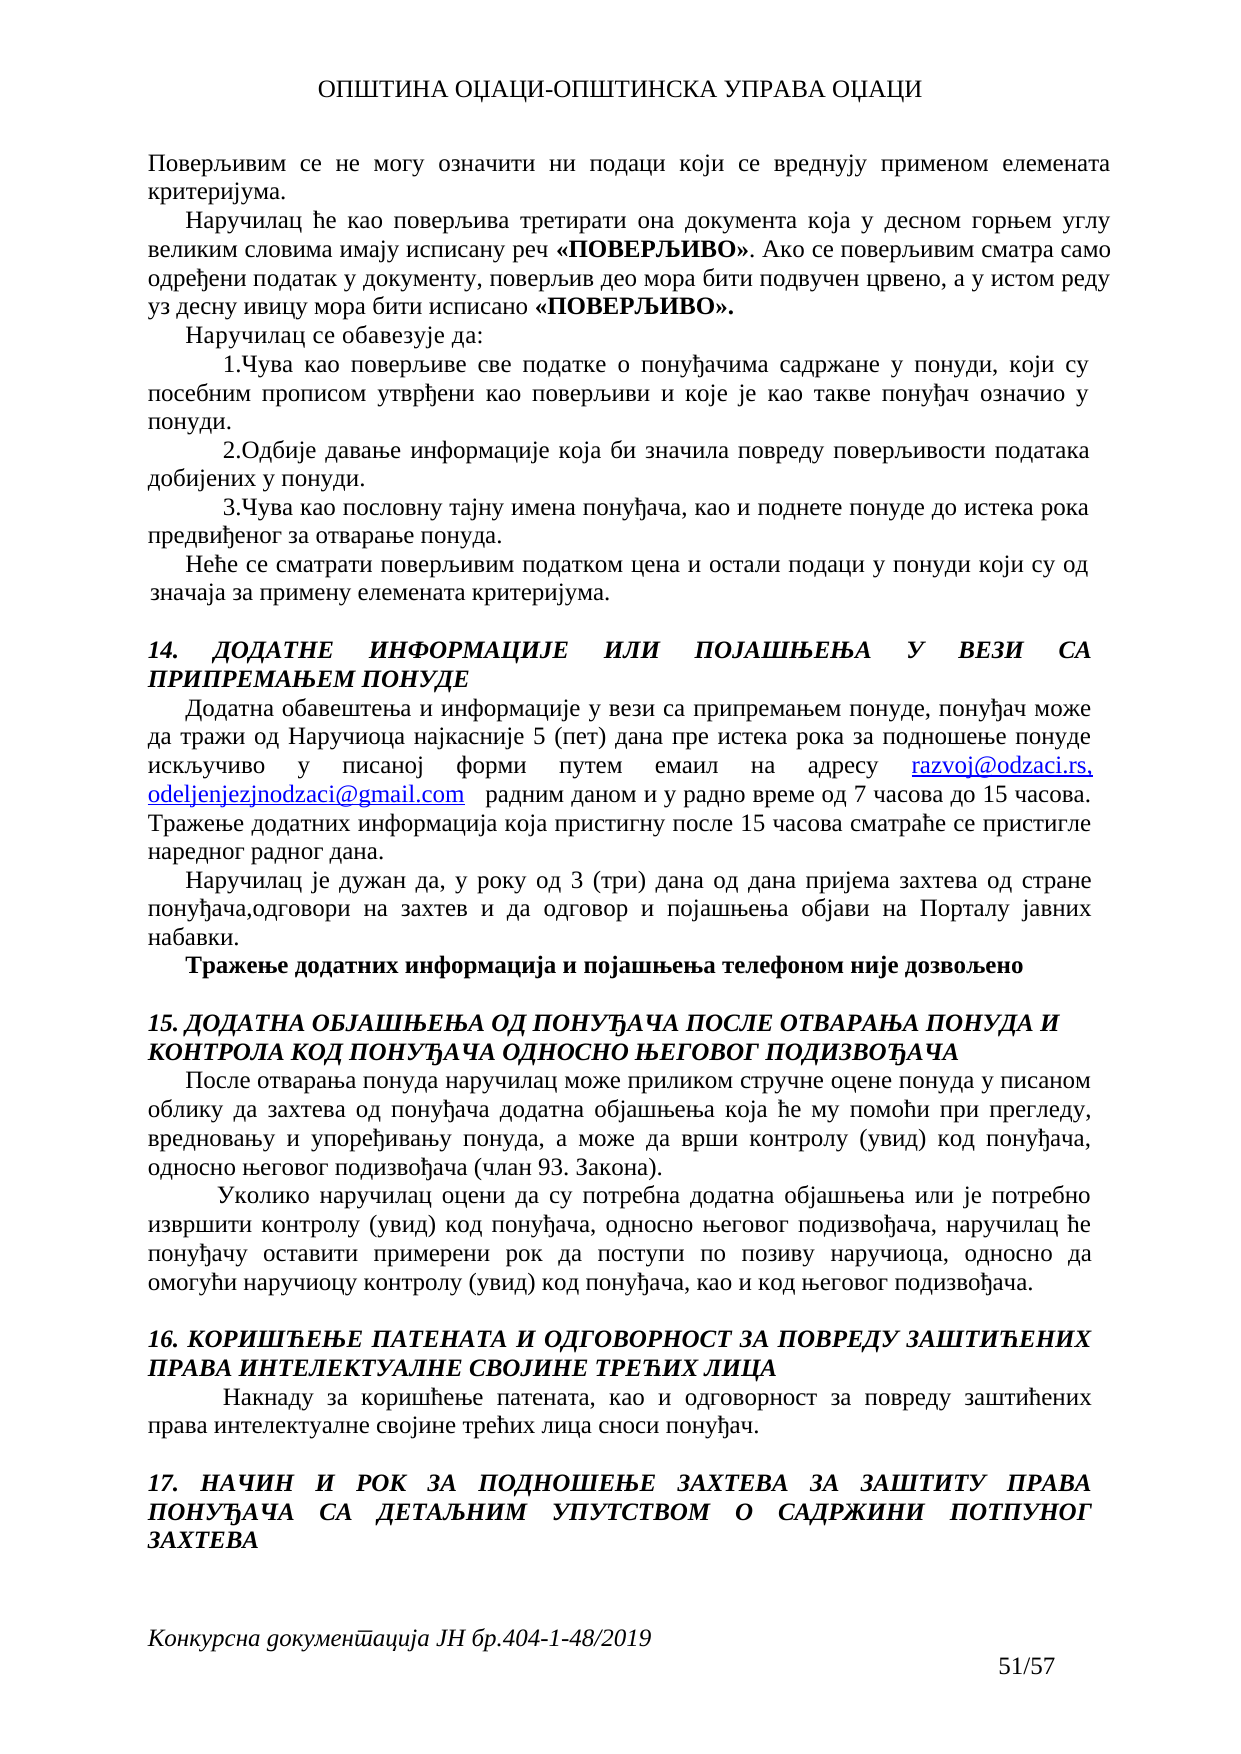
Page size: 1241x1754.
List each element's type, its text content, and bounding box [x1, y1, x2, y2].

text Накнаду за коришћење патената, као и одговорност за повреду заштићених права интелектуалне својине трећих лица сноси понуђач. [148, 1382, 1092, 1439]
text Додатна обавештења и информације у вези са припремањем понуде, понуђач може да тражи од Наручиоца најкасније 5 (пет) дана пре истека рока за подношење понуде искључиво у писаној форми путем емаил на адресу razvoj@odzaci.rs, оdeljenjezjnodzaci@gmail.com радним даном и у радно време од 7 часова до 15 часова. Тражење додатних информација која пристигну после 15 часова сматраће се пристигле наредног радног дана. [148, 693, 1092, 865]
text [148, 148, 1111, 205]
text 3.Чува као пословну тајну имена понуђача, као и поднете понуде до истека рока предвиђеног за отварање понуда. [148, 492, 1090, 549]
text После отварања понуда наручилац може приликом стручне оцене понуда у писаном облику да захтева од понуђача додатна објашњења која ће му помоћи при прегледу, вредновању и упоређивању понуда, а може да врши контролу (увид) код понуђача, односно његовог подизвођача (члан 93. Закона). [148, 1066, 1092, 1181]
text Наручилац ће као поверљива третирати она документа која у десном горњем углу великим словима имају исписану реч «ПОВЕРЉИВО». Ако се поверљивим сматра само одређени податак у документу, поверљив део мора бити подвучен црвено, а у истом реду уз десну ивицу мора бити исписано «ПОВЕРЉИВО». [148, 205, 1111, 320]
text 15. ДОДАТНА ОБЈАШЊЕЊА ОД ПОНУЂАЧА ПОСЛЕ ОТВАРАЊА ПОНУДА И КОНТРОЛА КОД ПОНУЂАЧА ОДНОСНО ЊЕГОВОГ ПОДИЗВОЂАЧА [148, 1008, 1092, 1066]
text Неће се сматрати поверљивим податком цена и остали подаци у понуди који су од значаја за примену елемената критеријума. [150, 549, 1090, 606]
text Наручилац је дужан да, у року од 3 (три) дана од дана пријема захтева од стране понуђача,одговори на захтев и да одговор и појашњења објави на Порталу јавних набавки. [148, 865, 1092, 951]
text 1.Чува као поверљиве све податке о понуђачима садржане у понуди, који су посебним прописом утврђени као поверљиви и које је као такве понуђач означио у понуди. [148, 349, 1090, 435]
text 16. КОРИШЋЕЊЕ ПАТЕНАТА И ОДГОВОРНОСТ ЗА ПОВРЕДУ ЗАШТИЋЕНИХ ПРАВА ИНТЕЛЕКТУАЛНЕ СВОЈИНЕ ТРЕЋИХ ЛИЦА [148, 1324, 1092, 1382]
text Тражење додатних информација и појашњења телефоном није дозвољено [148, 951, 1092, 979]
text 14. ДОДАТНЕ ИНФОРМАЦИЈЕ ИЛИ ПОЈАШЊЕЊА У ВЕЗИ СА ПРИПРЕМАЊЕМ ПОНУДЕ [148, 635, 1092, 693]
text 17. НАЧИН И РОК ЗА ПОДНОШЕЊЕ ЗАХТЕВА ЗА ЗАШТИТУ ПРАВА ПОНУЂАЧА СА ДЕТАЉНИМ УПУТСТВОМ О САДРЖИНИ ПОТПУНОГ ЗАХТЕВА [148, 1468, 1092, 1554]
text Уколико наручилац оцени да су потребна додатна објашњења или је потребно извршити контролу (увид) код понуђача, односно његовог подизвођача, наручилац ће понуђачу оставити примерени рок да поступи по позиву наручиоца, односно да омогући наручиоцу контролу (увид) код понуђача, као и код његовог подизвођача. [148, 1181, 1092, 1296]
text 2.Одбије давање информације која би значила повреду поверљивости података добијених у понуди. [148, 435, 1090, 492]
text Наручилац се обавезује да: [148, 320, 1092, 349]
